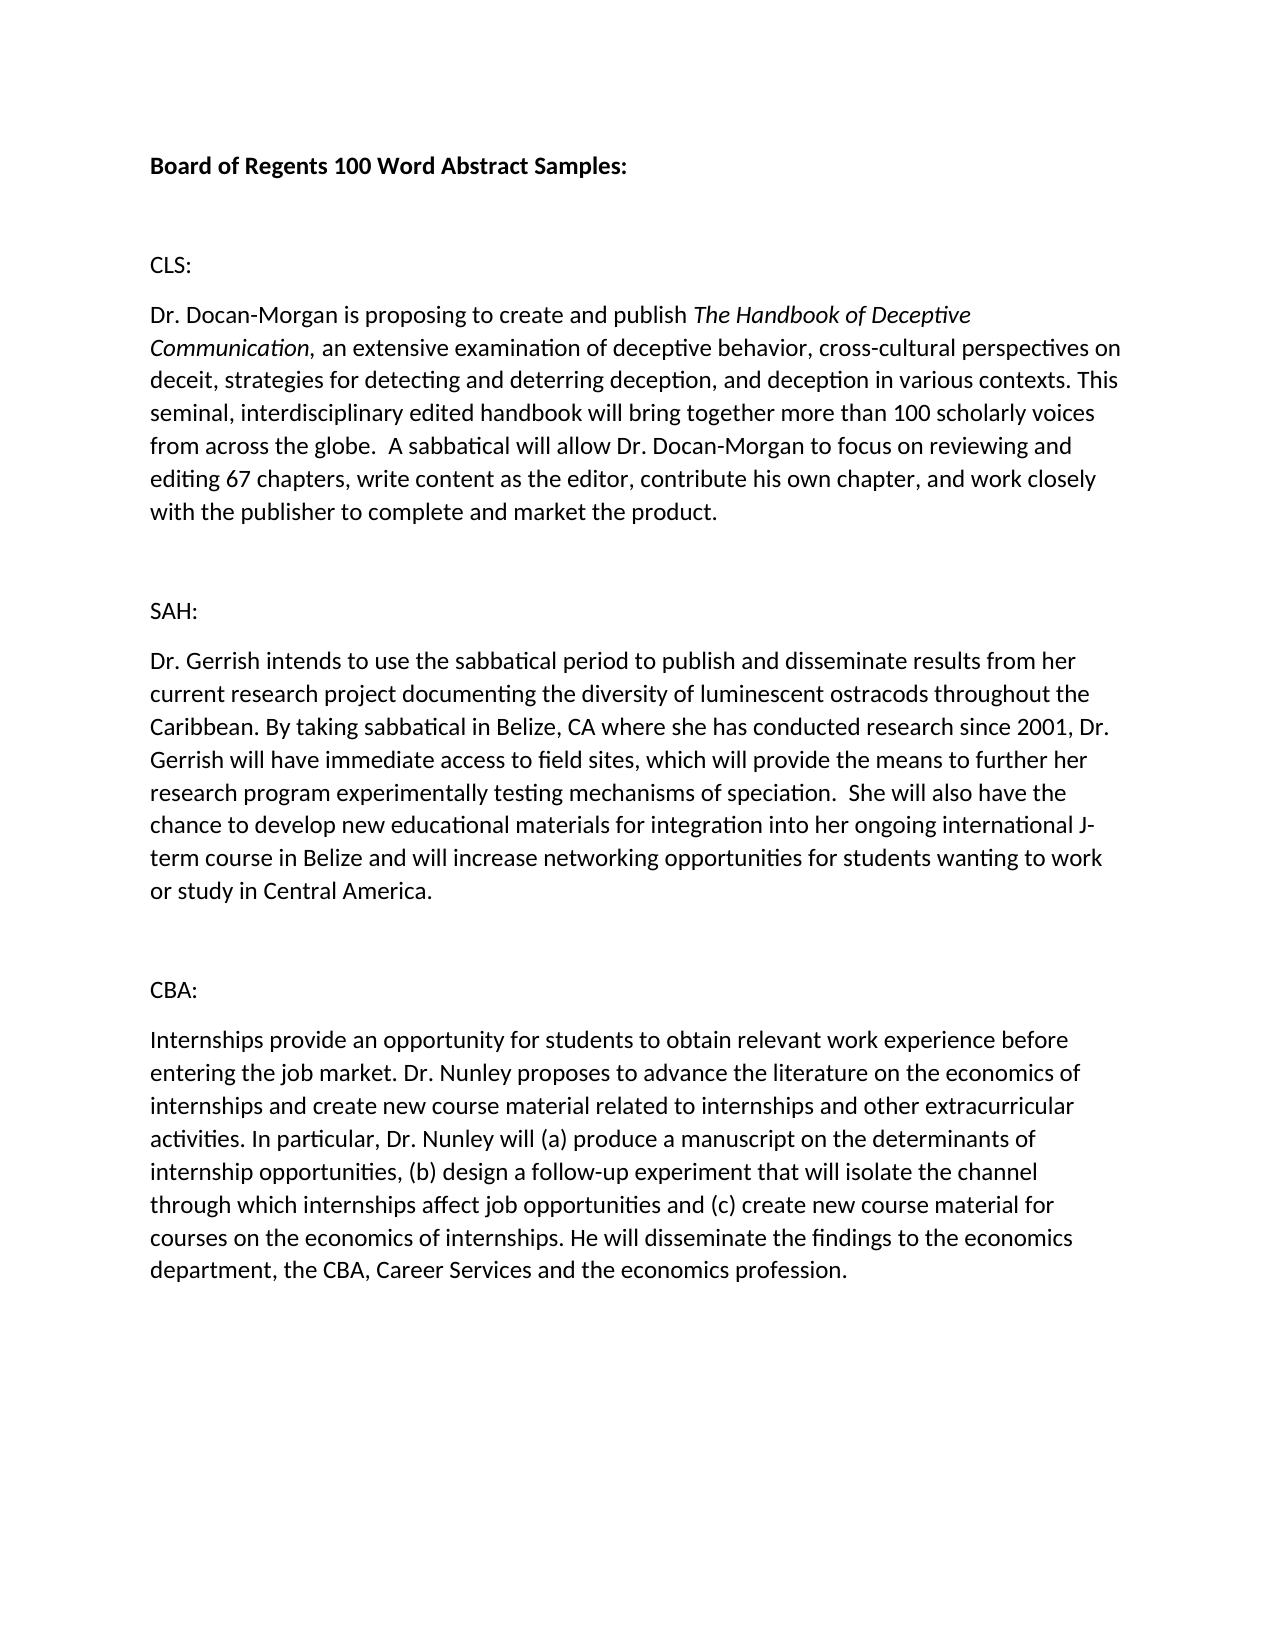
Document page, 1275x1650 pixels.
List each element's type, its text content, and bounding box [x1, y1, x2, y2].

text Internships provide an opportunity for students to obtain relevant work experience before entering the job market. Dr. Nunley proposes to advance the literature on the economics of internships and create new course material related to internships and other extracurricular activities. In particular, Dr. Nunley will (a) produce a manuscript on the determinants of internship opportunities, (b) design a follow-up experiment that will isolate the channel through which internships affect job opportunities and (c) create new course material for courses on the economics of internships. He will disseminate the findings to the economics department, the CBA, Career Services and the economics profession. [150, 1024, 1125, 1285]
text SAH: [150, 595, 1125, 626]
text Dr. Docan-Morgan is proposing to create and publish The Handbook of Deceptive Communication, an extensive examination of deceptive behavior, cross-cultural perspectives on deceit, strategies for detecting and deterring deception, and deception in various contexts. This seminal, interdisciplinary edited handbook will bring together more than 100 scholarly voices from across the globe. A sabbatical will allow Dr. Docan-Morgan to focus on reviewing and editing 67 chapters, write content as the editor, contribute his own chapter, and work closely with the publisher to complete and market the product. [150, 299, 1125, 527]
text Board of Regents 100 Word Abstract Samples: [150, 150, 1125, 181]
text Dr. Gerrish intends to use the sabbatical period to publish and disseminate results from her current research project documenting the diversity of luminescent ostracods throughout the Caribbean. By taking sabbatical in Belize, CA where she has conducted research since 2001, Dr. Gerrish will have immediate access to field sites, which will provide the means to further her research program experimentally testing mechanisms of speciation. She will also have the chance to develop new educational materials for integration into her ongoing international J-term course in Belize and will increase networking opportunities for students wanting to work or study in Central America. [150, 645, 1125, 906]
text CBA: [150, 974, 1125, 1005]
text CLS: [150, 249, 1125, 280]
